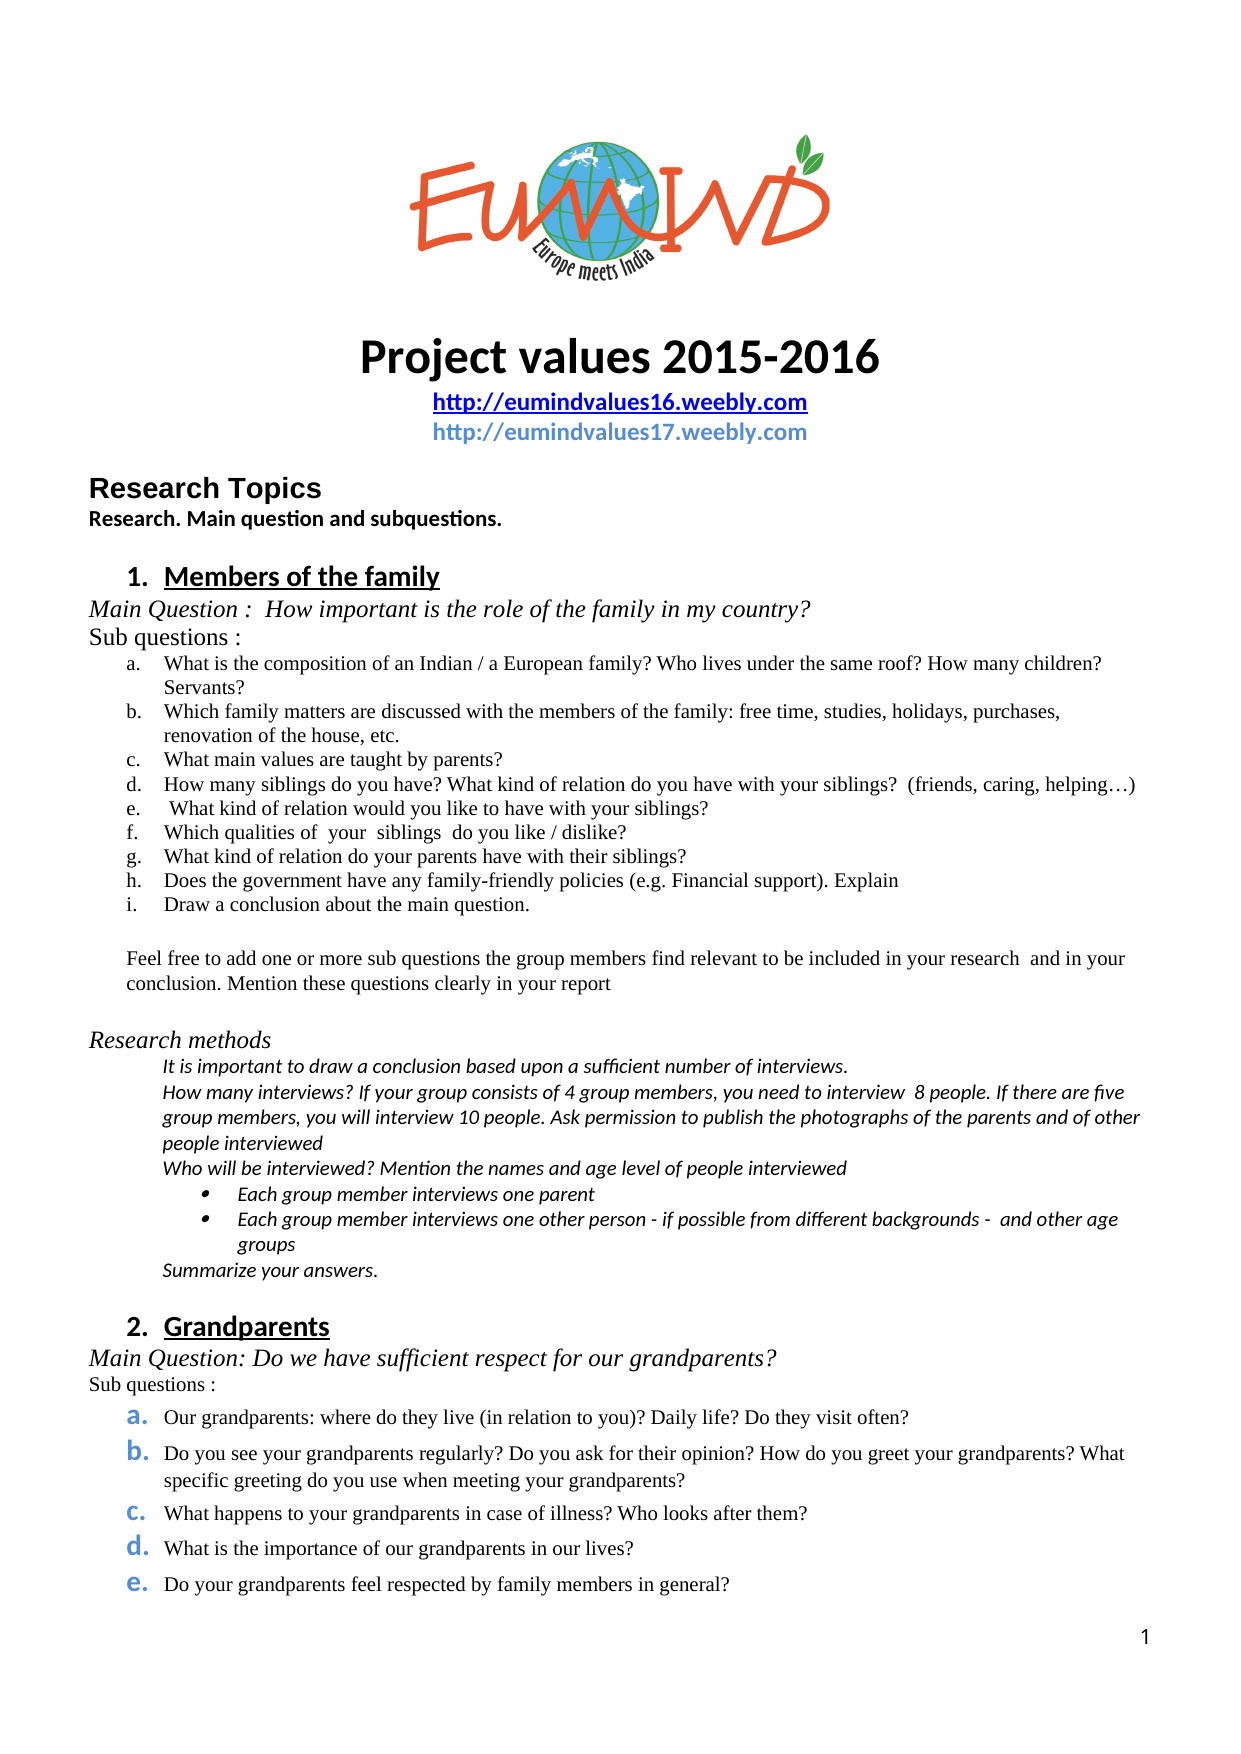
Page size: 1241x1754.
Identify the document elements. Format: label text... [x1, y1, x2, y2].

list Which family matters are discussed with the members of the family: free time, studies, holidays, purchases, renovation of the house, etc. [126, 699, 1152, 747]
list Our grandparents: where do they live (in relation to you)? Daily life? Do they visit often? [126, 1396, 1152, 1432]
text Summarize your answers. [162, 1257, 1152, 1282]
text How many interviews? If your group consists of 4 group members, you need to interview 8 people. If there are five group members, you will interview 10 people. Ask permission to publish the photographs of the parents and of other people interviewed [162, 1079, 1152, 1155]
list Do your grandparents feel respected by family members in general? [126, 1563, 1152, 1598]
list What kind of relation do your parents have with their siblings? [126, 844, 1152, 868]
text It is important to draw a conclusion based upon a sufficient number of interviews. [162, 1054, 1152, 1079]
list What kind of relation would you like to have with your siblings? [126, 796, 1152, 819]
picture [403, 124, 837, 290]
list Each group member interviews one other person - if possible from different backgrounds - and other age groups [200, 1206, 1152, 1257]
text Sub questions : [89, 1372, 1152, 1396]
text Research methods [89, 1025, 1152, 1054]
list Do you see your grandparents regularly? Do you ask for their opinion? How do you greet your grandparents? What specific greeting do you use when meeting your grandparents? [126, 1432, 1152, 1492]
list What is the importance of our grandparents in our lives? [126, 1527, 1152, 1563]
list What is the composition of an Indian / a European family? Who lives under the same roof? How many children? Servants? [126, 651, 1152, 699]
list How many siblings do you have? What kind of relation do you have with your siblings? (friends, caring, helping…) [126, 771, 1152, 796]
text http://eumindvalues16.weebly.com [89, 386, 1152, 416]
text http://eumindvalues17.weebly.com [89, 416, 1152, 447]
text Research Topics [89, 471, 1152, 504]
text Project values 2015-2016 [89, 325, 1152, 386]
list Draw a conclusion about the main question. [126, 892, 1152, 916]
text Sub questions : [89, 622, 1152, 651]
list Grandparents [126, 1308, 1152, 1343]
list What happens to your grandparents in case of illness? Who looks after them? [126, 1492, 1152, 1527]
text Feel free to add one or more sub questions the group members find relevant to be included in your research and in your conclusion. Mention these questions clearly in your report [126, 946, 1152, 994]
list Which qualities of your siblings do you like / dislike? [126, 819, 1152, 844]
text Who will be interviewed? Mention the names and age level of people interviewed [162, 1155, 1152, 1181]
text Main Question: Do we have sufficient respect for our grandparents? [89, 1343, 1152, 1372]
list What main values are taught by parents? [126, 747, 1152, 771]
list Each group member interviews one parent [200, 1181, 1152, 1206]
list Members of the family [126, 558, 1152, 594]
list Does the government have any family-friendly policies (e.g. Financial support). Explain [126, 868, 1152, 892]
text Main Question : How important is the role of the family in my country? [89, 594, 1152, 622]
text Research. Main question and subquestions. [89, 504, 1152, 533]
